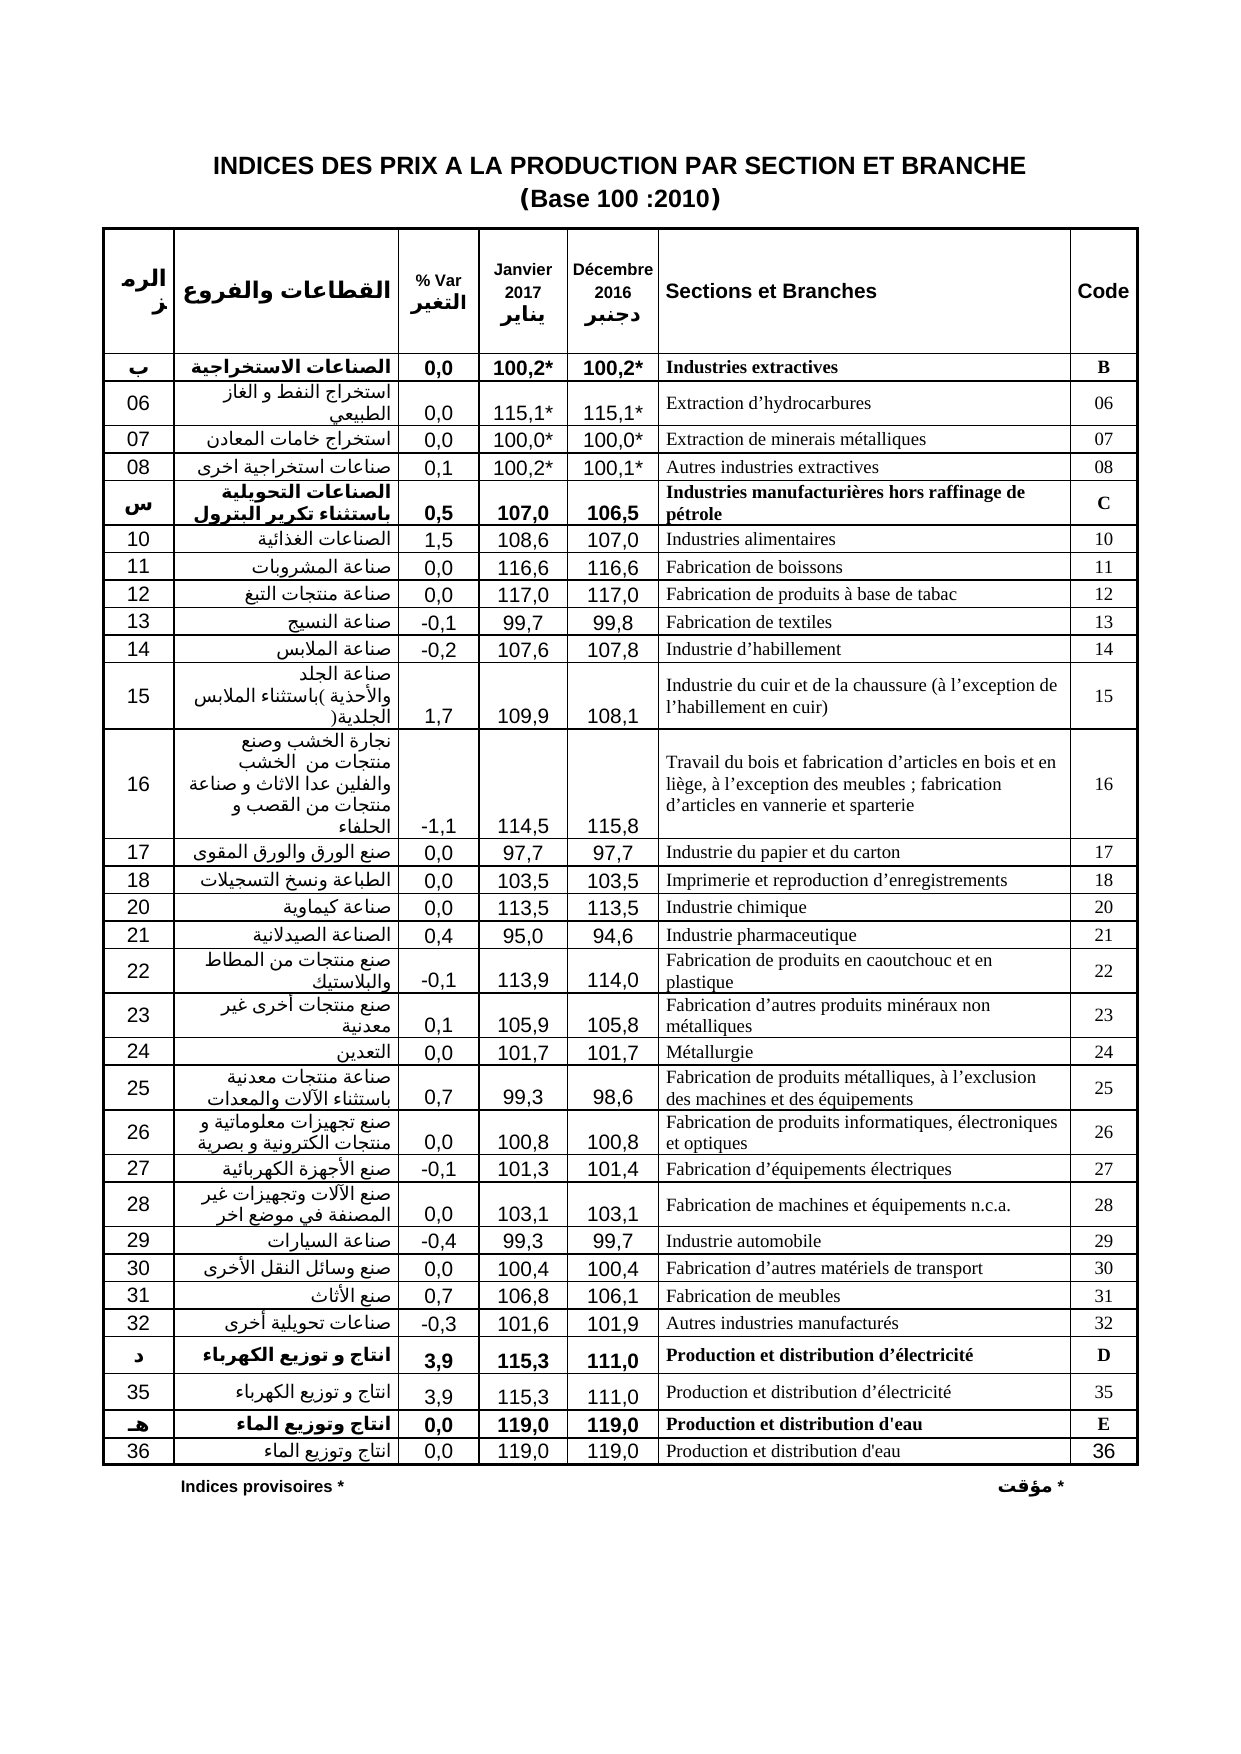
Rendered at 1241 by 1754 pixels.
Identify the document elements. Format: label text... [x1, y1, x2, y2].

table_cell الصناعات الاستخراجية [175, 354, 398, 380]
text INDICES DES PRIX A SECTION ET BRANCHE [148, 148, 1093, 181]
table_cell Production et distribution d'eau [659, 1439, 1070, 1463]
table_cell 0,7 [399, 1066, 478, 1109]
table_cell 20 [1071, 894, 1136, 920]
table_cell 115,1* [568, 382, 658, 424]
table_cell 115,3 [480, 1337, 567, 1372]
table_cell صنع الآلات وتجهيزات غير المصنفة في موضع اخر [175, 1183, 398, 1226]
table_cell Industries alimentaires [659, 526, 1070, 552]
table_cell 111,0 [568, 1374, 658, 1409]
table_cell 17 [105, 839, 173, 865]
table_cell 22 [1071, 949, 1136, 992]
table_cell 0,1 [399, 994, 478, 1037]
table_cell 0,0 [399, 354, 478, 380]
table_cell Fabrication d’équipements électriques [659, 1155, 1070, 1181]
table_cell 100,8 [480, 1111, 567, 1154]
table_cell ب [105, 354, 173, 380]
table_cell التعدين [175, 1038, 398, 1064]
table_cell 119,0 [480, 1411, 567, 1437]
table_header Code [1071, 230, 1136, 352]
table_cell 109,9 [480, 663, 567, 728]
table_cell 100,0* [568, 426, 658, 452]
table_cell 0,0 [399, 1183, 478, 1226]
table_cell 16 [1071, 730, 1136, 837]
table_cell 103,1 [480, 1183, 567, 1226]
table_cell Industries extractives [659, 354, 1070, 380]
table_cell 95,0 [480, 922, 567, 947]
table_cell 06 [105, 382, 173, 424]
table_cell صناعات تحويلية أخرى [175, 1310, 398, 1336]
table_cell 94,6 [568, 922, 658, 947]
table_cell 119,0 [568, 1411, 658, 1437]
table_cell صناعة المشروبات [175, 553, 398, 579]
table_cell 99,8 [568, 608, 658, 634]
table_cell 0,0 [399, 426, 478, 452]
table_cell C [1071, 481, 1136, 524]
table_cell 22 [105, 949, 173, 992]
table_cell 103,1 [568, 1183, 658, 1226]
table_cell Industrie du cuir et de la chaussure (à l’exception de l’habillement en cuir) [659, 663, 1070, 728]
table_cell D [1071, 1337, 1136, 1372]
table_header Décembre 2016 دجنبر [568, 230, 658, 352]
table_cell 0,0 [399, 581, 478, 607]
table_cell 101,9 [568, 1310, 658, 1336]
table_cell 13 [105, 608, 173, 634]
table_cell 12 [1071, 581, 1136, 607]
table_cell 0,1 [399, 454, 478, 479]
table_cell 100,4 [480, 1255, 567, 1281]
table_cell 27 [105, 1155, 173, 1181]
table_cell صنع الورق والورق المقوى [175, 839, 398, 865]
table_cell Fabrication de boissons [659, 553, 1070, 579]
table_cell 08 [105, 454, 173, 479]
table_cell انتاج وتوزيع الماء [175, 1439, 398, 1463]
table_cell 97,7 [480, 839, 567, 865]
table_cell 100,8 [568, 1111, 658, 1154]
table_cell 0,5 [399, 481, 478, 524]
table_header القطاعات والفروع [175, 230, 398, 352]
table_header الرمز [105, 230, 173, 352]
table_cell 24 [1071, 1038, 1136, 1064]
table_cell 111,0 [568, 1337, 658, 1372]
table_cell 20 [105, 894, 173, 920]
table_cell 36 [105, 1439, 173, 1463]
table_cell Extraction d’hydrocarbures [659, 382, 1070, 424]
table_cell Production et distribution d’électricité [659, 1337, 1070, 1372]
text * مؤقت * Indices provisoires [91, 1466, 1149, 1499]
table_cell 07 [105, 426, 173, 452]
table_cell Extraction de minerais métalliques [659, 426, 1070, 452]
table_cell 100,2* [568, 354, 658, 380]
table_cell 11 [1071, 553, 1136, 579]
table_cell 30 [105, 1255, 173, 1281]
table_cell 0,0 [399, 1411, 478, 1437]
table_cell 101,7 [480, 1038, 567, 1064]
text (Base 100 :2010) [148, 181, 1093, 214]
table_cell 116,6 [480, 553, 567, 579]
table_cell 31 [1071, 1282, 1136, 1308]
table_cell 0,0 [399, 1439, 478, 1463]
table_cell صنع منتجات أخرى غير معدنية [175, 994, 398, 1037]
table_cell 101,6 [480, 1310, 567, 1336]
table_cell 15 [1071, 663, 1136, 728]
table_cell صنع الأجهزة الكهربائية [175, 1155, 398, 1181]
table_cell 16 [105, 730, 173, 837]
table_cell 100,2* [480, 454, 567, 479]
table_cell 114,0 [568, 949, 658, 992]
table_cell 24 [105, 1038, 173, 1064]
table_cell 26 [1071, 1111, 1136, 1154]
table_cell 98,6 [568, 1066, 658, 1109]
table_cell Fabrication de produits métalliques, à l’exclusion des machines et des équipements [659, 1066, 1070, 1109]
table_cell صنع الأثاث [175, 1282, 398, 1308]
table_cell 114,5 [480, 730, 567, 837]
table_cell الصناعات التحويلية باستثناء تكرير البترول [175, 481, 398, 524]
table_cell صناعة منتجات معدنية باستثناء الآلات والمعدات [175, 1066, 398, 1109]
table_cell 08 [1071, 454, 1136, 479]
table_cell 116,6 [568, 553, 658, 579]
table_cell 100,1* [568, 454, 658, 479]
table_cell 108,1 [568, 663, 658, 728]
table_cell س [105, 481, 173, 524]
table_cell 30 [1071, 1255, 1136, 1281]
table_cell 107,0 [480, 481, 567, 524]
table_cell 10 [1071, 526, 1136, 552]
table_cell 28 [1071, 1183, 1136, 1226]
table_cell 32 [1071, 1310, 1136, 1336]
table_cell 29 [105, 1227, 173, 1253]
table_cell Fabrication de produits à base de tabac [659, 581, 1070, 607]
table_cell 108,6 [480, 526, 567, 552]
table_cell 0,0 [399, 894, 478, 920]
table_cell الصناعة الصيدلانية [175, 922, 398, 947]
table_cell 27 [1071, 1155, 1136, 1181]
table_cell 0,0 [399, 1111, 478, 1154]
table_cell صناعة كيماوية [175, 894, 398, 920]
table_cell B [1071, 354, 1136, 380]
table_cell 18 [105, 867, 173, 892]
table_cell Métallurgie [659, 1038, 1070, 1064]
table_cell Fabrication de produits en caoutchouc et en plastique [659, 949, 1070, 992]
table_cell 10 [105, 526, 173, 552]
table_header Sections et Branches [659, 230, 1070, 352]
table_cell 0,0 [399, 839, 478, 865]
table_cell 106,5 [568, 481, 658, 524]
table_cell Travail du bois et fabrication d’articles en bois et en liège, à l’exception des meubles ; fabrication d’articles en vannerie et sparterie [659, 730, 1070, 837]
table_cell 17 [1071, 839, 1136, 865]
table_cell 0,0 [399, 867, 478, 892]
table_cell 26 [105, 1111, 173, 1154]
table_cell 1,5 [399, 526, 478, 552]
table_cell هـ [105, 1411, 173, 1437]
table_cell استخراج النفط و الغاز الطبيعي [175, 382, 398, 424]
table_cell 106,8 [480, 1282, 567, 1308]
table_cell 115,8 [568, 730, 658, 837]
table_cell انتاج وتوزيع الماء [175, 1411, 398, 1437]
table_cell 117,0 [568, 581, 658, 607]
table_cell 18 [1071, 867, 1136, 892]
table_cell Fabrication d’autres matériels de transport [659, 1255, 1070, 1281]
table_cell Fabrication de meubles [659, 1282, 1070, 1308]
table_cell 32 [105, 1310, 173, 1336]
table_cell 97,7 [568, 839, 658, 865]
table_cell -0,4 [399, 1227, 478, 1253]
table_cell صناعة السيارات [175, 1227, 398, 1253]
table_cell 100,0* [480, 426, 567, 452]
table_cell 23 [105, 994, 173, 1037]
table_cell د [105, 1337, 173, 1372]
table_cell Autres industries extractives [659, 454, 1070, 479]
table_cell 31 [105, 1282, 173, 1308]
table_cell انتاج و توزيع الكهرباء [175, 1374, 398, 1409]
table_cell 113,5 [568, 894, 658, 920]
table_cell Industrie d’habillement [659, 636, 1070, 662]
table_cell Production et distribution d'eau [659, 1411, 1070, 1437]
table_cell -0,1 [399, 608, 478, 634]
table_cell صناعة الملابس [175, 636, 398, 662]
table_cell 1,7 [399, 663, 478, 728]
table_cell 0,0 [399, 553, 478, 579]
table_cell 107,6 [480, 636, 567, 662]
table_cell انتاج و توزيع الكهرباء [175, 1337, 398, 1372]
table_cell نجارة الخشب وصنع منتجات من الخشب والفلين عدا الاثاث و صناعة منتجات من القصب و الحلفاء [175, 730, 398, 837]
table_cell 06 [1071, 382, 1136, 424]
table_header Var % التغير [399, 230, 478, 352]
table_cell Industries manufacturières hors raffinage de pétrole [659, 481, 1070, 524]
table_cell 0,0 [399, 382, 478, 424]
table_cell 3,9 [399, 1337, 478, 1372]
table_cell Imprimerie et reproduction d’enregistrements [659, 867, 1070, 892]
table_cell استخراج خامات المعادن [175, 426, 398, 452]
table_cell Fabrication de produits informatiques, électroniques et optiques [659, 1111, 1070, 1154]
table_cell 11 [105, 553, 173, 579]
table_cell 29 [1071, 1227, 1136, 1253]
table_cell 0,0 [399, 1038, 478, 1064]
table_cell 21 [1071, 922, 1136, 947]
table_cell الصناعات الغذائية [175, 526, 398, 552]
table_cell 101,7 [568, 1038, 658, 1064]
table_cell 103,5 [480, 867, 567, 892]
table_cell 99,7 [568, 1227, 658, 1253]
table_cell 99,7 [480, 608, 567, 634]
table_cell 100,2* [480, 354, 567, 380]
table_cell الطباعة ونسخ التسجيلات [175, 867, 398, 892]
table_cell 0,4 [399, 922, 478, 947]
table_cell Fabrication de machines et équipements n.c.a. [659, 1183, 1070, 1226]
table_cell 119,0 [480, 1439, 567, 1463]
table_cell E [1071, 1411, 1136, 1437]
table_cell 105,9 [480, 994, 567, 1037]
table_cell صناعات استخراجية اخرى [175, 454, 398, 479]
table_cell 35 [1071, 1374, 1136, 1409]
table_cell 119,0 [568, 1439, 658, 1463]
table_cell 106,1 [568, 1282, 658, 1308]
table_cell صناعة الجلد والأحذية )باستثناء الملابس الجلدية( [175, 663, 398, 728]
table_cell 14 [105, 636, 173, 662]
table_cell 101,4 [568, 1155, 658, 1181]
table_cell 21 [105, 922, 173, 947]
table_cell Industrie automobile [659, 1227, 1070, 1253]
table_cell 103,5 [568, 867, 658, 892]
table_cell 113,9 [480, 949, 567, 992]
table_cell Fabrication de textiles [659, 608, 1070, 634]
table_cell 23 [1071, 994, 1136, 1037]
table_cell Industrie pharmaceutique [659, 922, 1070, 947]
table_cell 35 [105, 1374, 173, 1409]
table_cell 115,1* [480, 382, 567, 424]
table_cell 14 [1071, 636, 1136, 662]
table_cell 3,9 [399, 1374, 478, 1409]
table_cell -0,3 [399, 1310, 478, 1336]
table_cell -0,1 [399, 949, 478, 992]
table_cell 107,8 [568, 636, 658, 662]
table_cell 117,0 [480, 581, 567, 607]
table_cell 99,3 [480, 1066, 567, 1109]
table_cell 105,8 [568, 994, 658, 1037]
table_cell 12 [105, 581, 173, 607]
table_cell 115,3 [480, 1374, 567, 1409]
table_cell -1,1 [399, 730, 478, 837]
table_cell 100,4 [568, 1255, 658, 1281]
table_cell -0,2 [399, 636, 478, 662]
table_cell 28 [105, 1183, 173, 1226]
table_cell 25 [1071, 1066, 1136, 1109]
table_cell 07 [1071, 426, 1136, 452]
table_cell صنع تجهيزات معلوماتية و منتجات الكترونية و بصرية [175, 1111, 398, 1154]
table_cell Industrie du papier et du carton [659, 839, 1070, 865]
table_cell 36 [1071, 1439, 1136, 1463]
table_cell Industrie chimique [659, 894, 1070, 920]
table_cell 0,7 [399, 1282, 478, 1308]
table_cell Fabrication d’autres produits minéraux non métalliques [659, 994, 1070, 1037]
table_header Janvier 2017 يناير [480, 230, 567, 352]
table_cell 113,5 [480, 894, 567, 920]
table_cell صنع منتجات من المطاط والبلاستيك [175, 949, 398, 992]
table_cell 101,3 [480, 1155, 567, 1181]
table_cell 99,3 [480, 1227, 567, 1253]
table_cell صناعة منتجات التبغ [175, 581, 398, 607]
table_cell Autres industries manufacturés [659, 1310, 1070, 1336]
table_cell صنع وسائل النقل الأخرى [175, 1255, 398, 1281]
table_cell 15 [105, 663, 173, 728]
table_cell صناعة النسيج [175, 608, 398, 634]
table_cell 0,0 [399, 1255, 478, 1281]
table_cell 13 [1071, 608, 1136, 634]
table_cell -0,1 [399, 1155, 478, 1181]
table_cell Production et distribution d’électricité [659, 1374, 1070, 1409]
table_cell 107,0 [568, 526, 658, 552]
table_cell 25 [105, 1066, 173, 1109]
